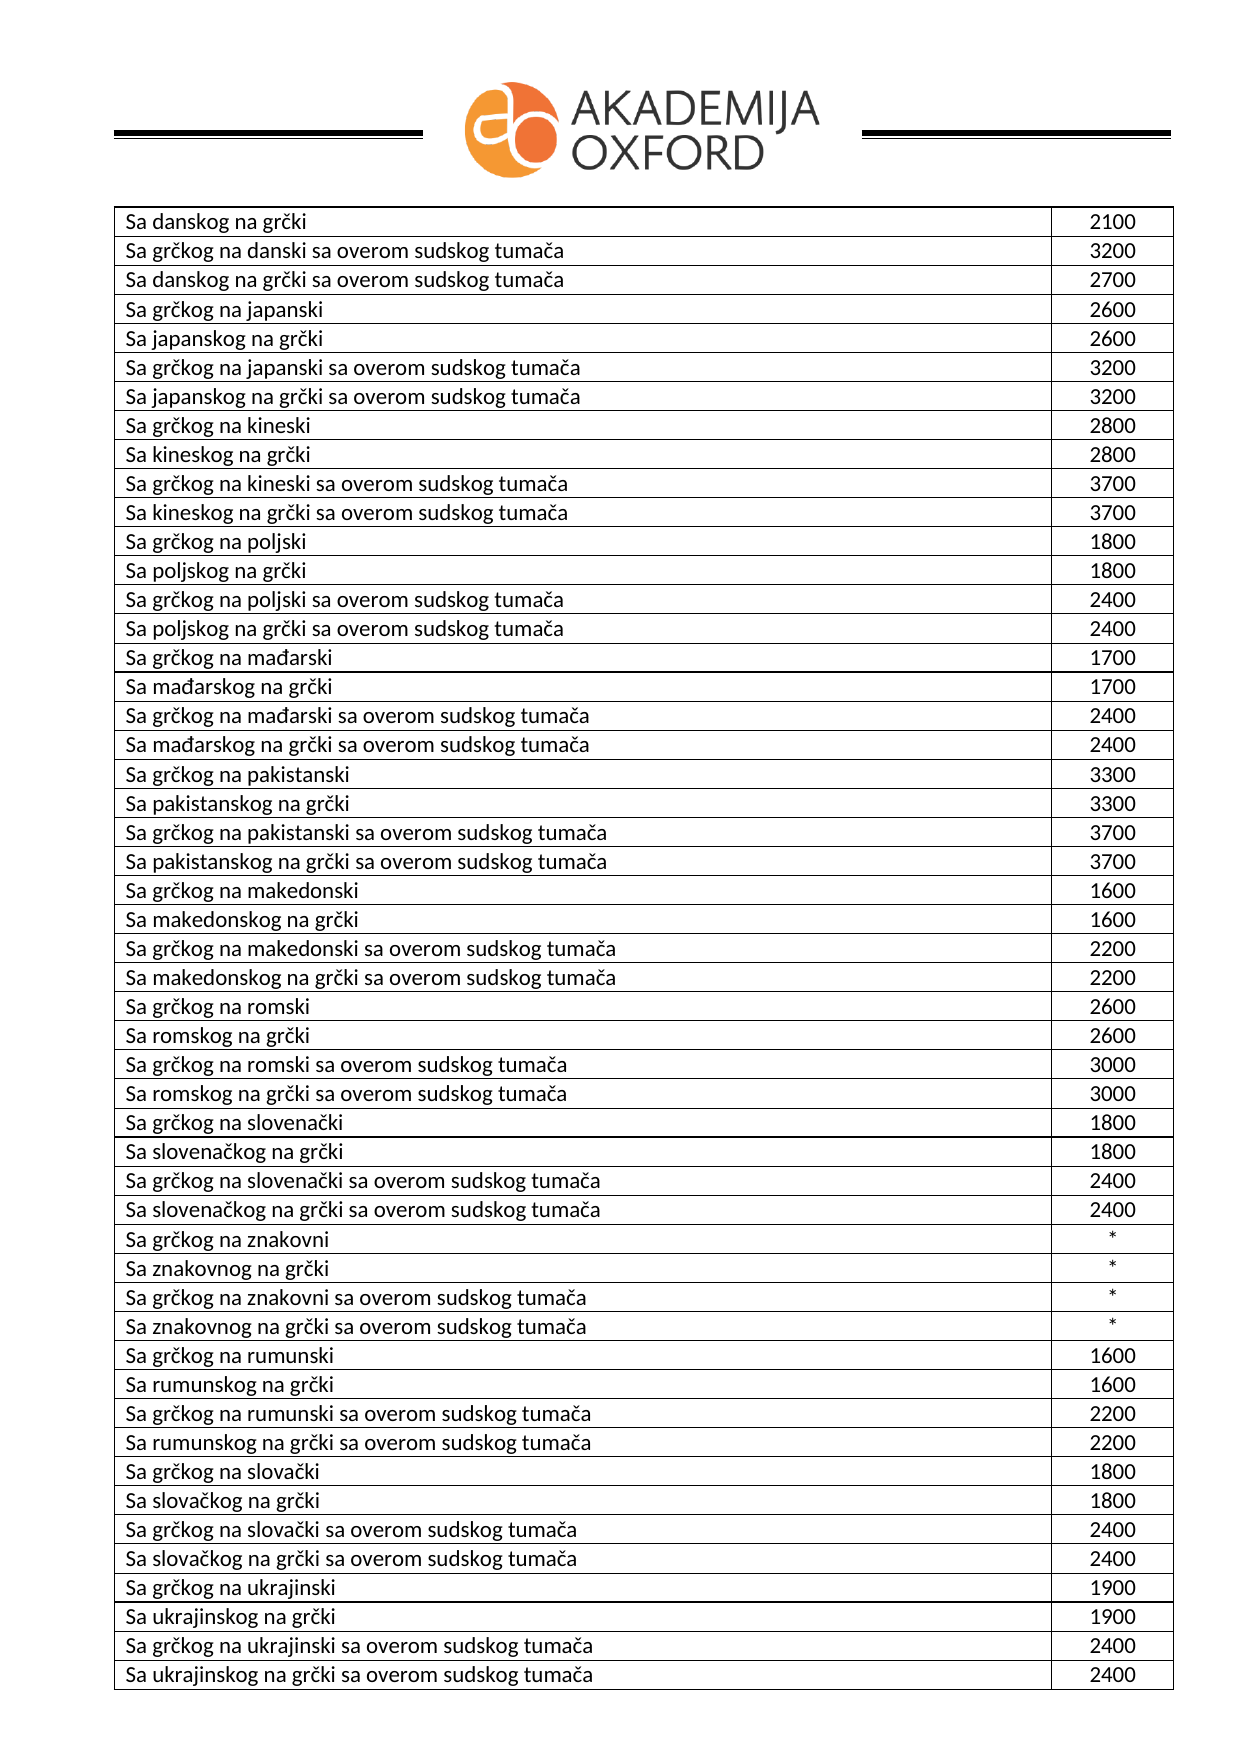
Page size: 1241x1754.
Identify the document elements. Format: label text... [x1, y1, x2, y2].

table_cell Sa romskog na grčki [115, 1021, 1051, 1049]
table_cell Sa grčkog na japanski [115, 295, 1051, 323]
table_cell Sa grčkog na poljski [115, 527, 1051, 555]
table_cell 1800 [1052, 556, 1173, 584]
table_cell Sa grčkog na mađarski sa overom sudskog tumača [115, 702, 1051, 729]
table_cell 2200 [1052, 1399, 1173, 1427]
table_cell Sa japanskog na grčki [115, 324, 1051, 352]
table_cell 2400 [1052, 1632, 1173, 1659]
table_cell Sa grčkog na kineski sa overom sudskog tumača [115, 469, 1051, 497]
table_cell 1600 [1052, 1370, 1173, 1398]
table_cell Sa grčkog na pakistanski [115, 760, 1051, 788]
table_cell 3200 [1052, 353, 1173, 381]
table_cell 2400 [1052, 585, 1173, 613]
table_cell Sa mađarskog na grčki sa overom sudskog tumača [115, 731, 1051, 759]
table_cell * [1052, 1225, 1173, 1253]
table_cell 2200 [1052, 934, 1173, 962]
table_cell Sa danskog na grčki sa overom sudskog tumača [115, 266, 1051, 294]
table_cell Sa kineskog na grčki [115, 440, 1051, 468]
table_cell 2600 [1052, 1021, 1173, 1049]
table_cell Sa poljskog na grčki [115, 556, 1051, 584]
table_cell Sa slovačkog na grčki [115, 1486, 1051, 1514]
table_cell Sa romskog na grčki sa overom sudskog tumača [115, 1079, 1051, 1107]
table_cell 2400 [1052, 1196, 1173, 1224]
table_cell Sa grčkog na znakovni sa overom sudskog tumača [115, 1283, 1051, 1311]
table_cell 1800 [1052, 1457, 1173, 1485]
table_cell 1600 [1052, 1341, 1173, 1369]
table_cell Sa grčkog na mađarski [115, 644, 1051, 671]
table_cell 3700 [1052, 469, 1173, 497]
table_cell Sa grčkog na kineski [115, 411, 1051, 439]
table_cell 2100 [1052, 208, 1173, 236]
table_cell Sa grčkog na rumunski [115, 1341, 1051, 1369]
table_cell * [1052, 1283, 1173, 1311]
table_cell Sa grčkog na slovenački sa overom sudskog tumača [115, 1167, 1051, 1194]
table_cell Sa grčkog na romski sa overom sudskog tumača [115, 1050, 1051, 1078]
table_cell 1900 [1052, 1603, 1173, 1631]
table_cell 2400 [1052, 1544, 1173, 1572]
table_cell Sa slovačkog na grčki sa overom sudskog tumača [115, 1544, 1051, 1572]
table_cell 2800 [1052, 411, 1173, 439]
table_cell Sa grčkog na slovački [115, 1457, 1051, 1485]
table_cell Sa grčkog na japanski sa overom sudskog tumača [115, 353, 1051, 381]
table_cell 1800 [1052, 1138, 1173, 1166]
table_cell Sa japanskog na grčki sa overom sudskog tumača [115, 382, 1051, 410]
table_cell Sa znakovnog na grčki sa overom sudskog tumača [115, 1312, 1051, 1340]
table_cell Sa slovenačkog na grčki sa overom sudskog tumača [115, 1196, 1051, 1224]
table_cell * [1052, 1254, 1173, 1282]
table_cell Sa ukrajinskog na grčki sa overom sudskog tumača [115, 1661, 1051, 1689]
table_cell 3700 [1052, 818, 1173, 846]
table_cell 3000 [1052, 1079, 1173, 1107]
table_cell 2400 [1052, 614, 1173, 642]
table_cell 3700 [1052, 847, 1173, 875]
table_cell Sa grčkog na slovački sa overom sudskog tumača [115, 1515, 1051, 1543]
table_cell Sa makedonskog na grčki sa overom sudskog tumača [115, 963, 1051, 991]
table_cell Sa grčkog na znakovni [115, 1225, 1051, 1253]
picture [464, 82, 820, 178]
table_cell 2400 [1052, 702, 1173, 729]
table_cell 1600 [1052, 876, 1173, 904]
table_cell Sa slovenačkog na grčki [115, 1138, 1051, 1166]
table_cell 2700 [1052, 266, 1173, 294]
table_cell 1700 [1052, 673, 1173, 701]
table_cell Sa rumunskog na grčki [115, 1370, 1051, 1398]
table_cell 2400 [1052, 1167, 1173, 1194]
table_cell Sa makedonskog na grčki [115, 905, 1051, 933]
table_cell Sa pakistanskog na grčki [115, 789, 1051, 817]
table_cell 2600 [1052, 324, 1173, 352]
table_cell 1800 [1052, 1486, 1173, 1514]
table_cell Sa grčkog na rumunski sa overom sudskog tumača [115, 1399, 1051, 1427]
table_cell Sa poljskog na grčki sa overom sudskog tumača [115, 614, 1051, 642]
table_cell 1600 [1052, 905, 1173, 933]
table_cell 2600 [1052, 295, 1173, 323]
table_cell 2800 [1052, 440, 1173, 468]
table_cell 2200 [1052, 1428, 1173, 1456]
table_cell 2400 [1052, 1661, 1173, 1689]
table_cell Sa mađarskog na grčki [115, 673, 1051, 701]
table_cell Sa grčkog na romski [115, 992, 1051, 1020]
table_cell Sa grčkog na makedonski sa overom sudskog tumača [115, 934, 1051, 962]
table_cell 2400 [1052, 731, 1173, 759]
table_cell 3200 [1052, 382, 1173, 410]
table_cell 2400 [1052, 1515, 1173, 1543]
table_cell 3700 [1052, 498, 1173, 526]
table_cell Sa grčkog na danski sa overom sudskog tumača [115, 237, 1051, 264]
table_cell 3300 [1052, 760, 1173, 788]
table_cell 1700 [1052, 644, 1173, 671]
table_cell Sa ukrajinskog na grčki [115, 1603, 1051, 1631]
table_cell 1900 [1052, 1574, 1173, 1601]
table_cell Sa grčkog na ukrajinski sa overom sudskog tumača [115, 1632, 1051, 1659]
table_cell Sa grčkog na slovenački [115, 1109, 1051, 1136]
table_cell Sa danskog na grčki [115, 208, 1051, 236]
table_cell Sa grčkog na poljski sa overom sudskog tumača [115, 585, 1051, 613]
table_cell Sa znakovnog na grčki [115, 1254, 1051, 1282]
table_cell Sa grčkog na pakistanski sa overom sudskog tumača [115, 818, 1051, 846]
table_cell 2200 [1052, 963, 1173, 991]
table_cell 3300 [1052, 789, 1173, 817]
table_cell * [1052, 1312, 1173, 1340]
table_cell Sa rumunskog na grčki sa overom sudskog tumača [115, 1428, 1051, 1456]
table_cell 2600 [1052, 992, 1173, 1020]
table_cell Sa grčkog na makedonski [115, 876, 1051, 904]
table_cell Sa kineskog na grčki sa overom sudskog tumača [115, 498, 1051, 526]
table_cell 3000 [1052, 1050, 1173, 1078]
table_cell Sa grčkog na ukrajinski [115, 1574, 1051, 1601]
table_cell 1800 [1052, 1109, 1173, 1136]
table_cell 3200 [1052, 237, 1173, 264]
table_cell 1800 [1052, 527, 1173, 555]
table_cell Sa pakistanskog na grčki sa overom sudskog tumača [115, 847, 1051, 875]
